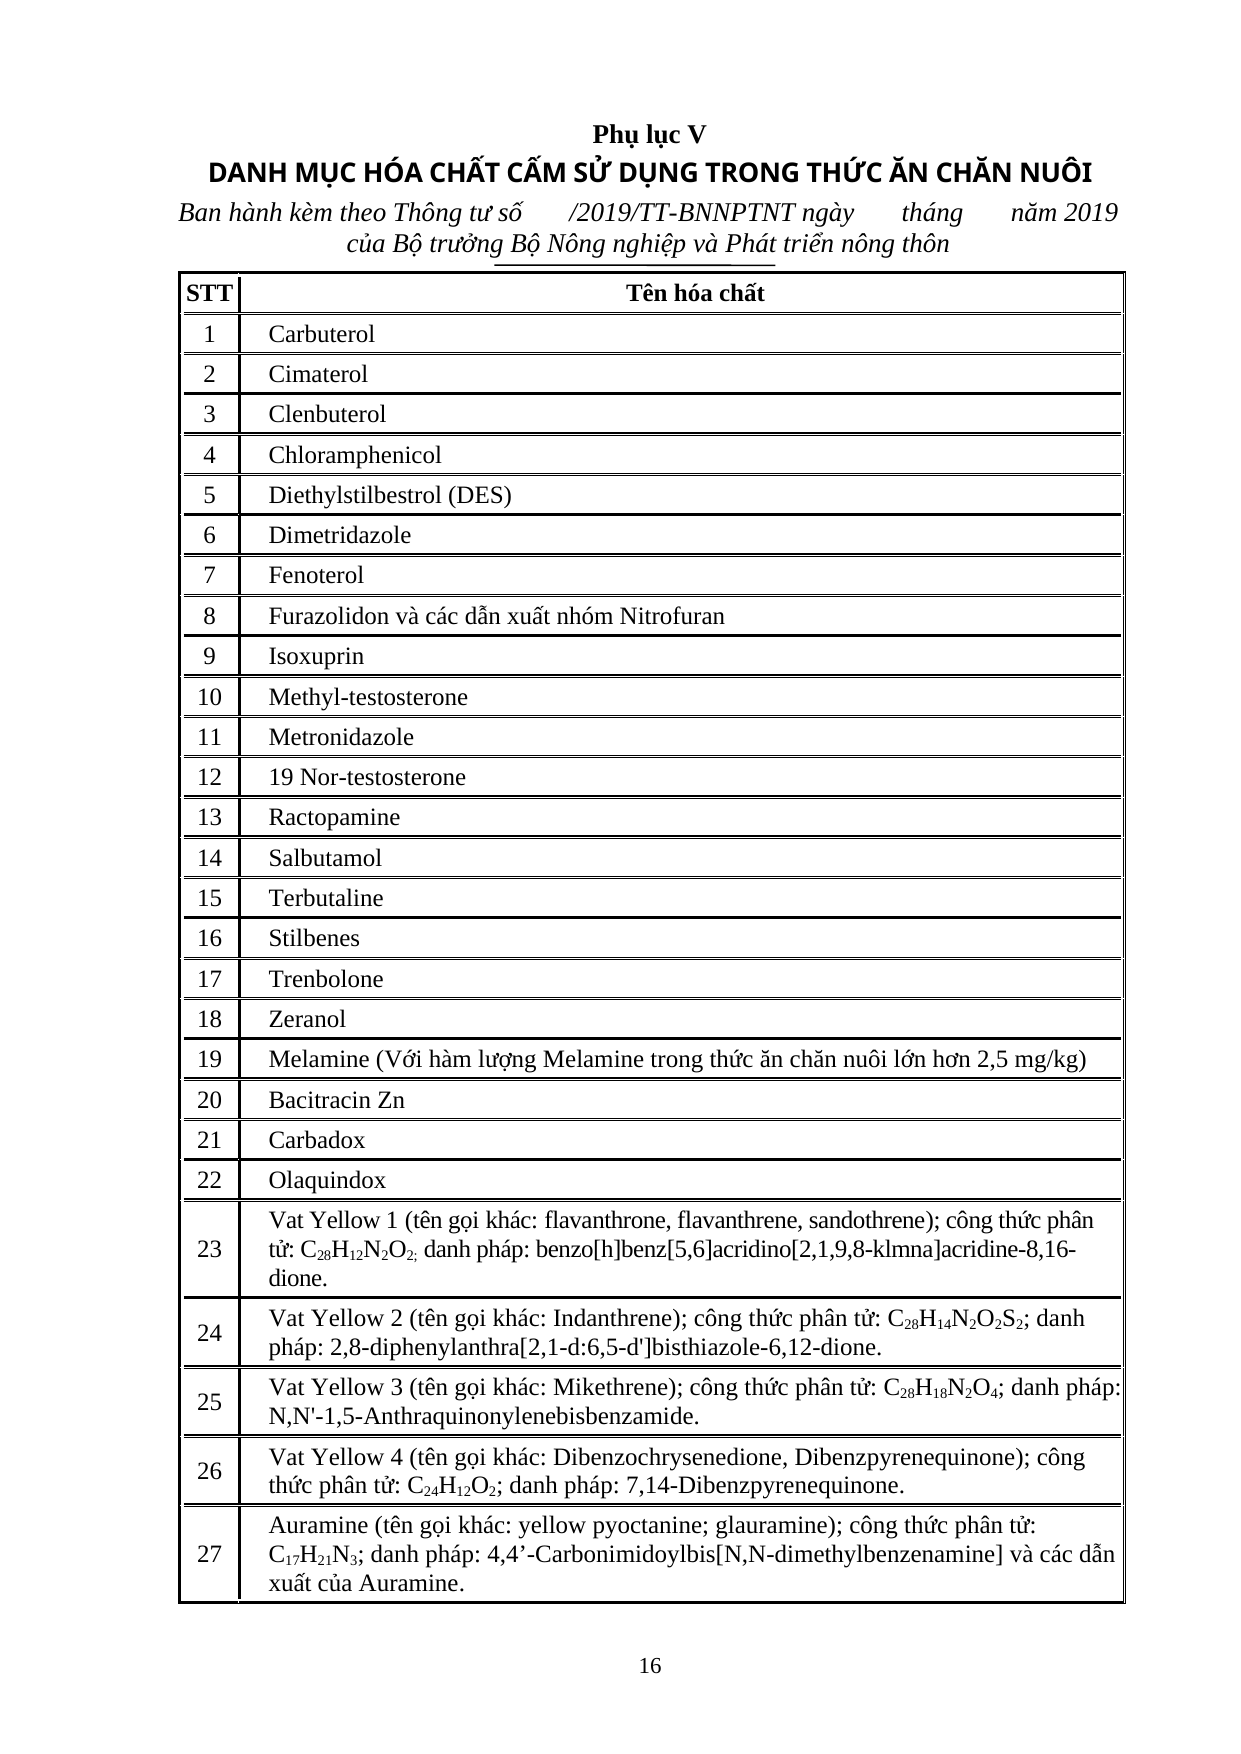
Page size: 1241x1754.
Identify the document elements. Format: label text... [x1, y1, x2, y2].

table_cell 4 [181, 432, 238, 473]
table_cell Olaquindox [241, 1158, 1124, 1198]
table_cell 16 [181, 916, 238, 956]
table_cell 25 [181, 1365, 238, 1434]
text Phụ lục V [177, 118, 1122, 149]
table_cell Vat Yellow 3 (tên gọi khác: Mikethrene); công thức phân tử: C28H18N2O4; danh pháp: N,N'-1,5-Anthraquinonylenebisbenzamide. [241, 1365, 1123, 1434]
table_cell Ractopamine [241, 795, 1123, 835]
table_cell 8 [181, 594, 238, 634]
table_cell Chloramphenicol [241, 432, 1123, 473]
table_cell Auramine (tên gọi khác: yellow pyoctanine; glauramine); công thức phân tử: C17H21N3; danh pháp: 4,4’-Carbonimidoylbis[N,N-dimethylbenzenamine] và các dẫn xuất của Auramine. [239, 1503, 1123, 1601]
table_cell 18 [180, 997, 239, 1037]
table_cell Methyl-testosterone [241, 674, 1123, 714]
table_cell 1 [181, 311, 238, 352]
table_cell 13 [181, 795, 238, 835]
table_cell 7 [181, 553, 238, 593]
table_cell 24 [181, 1296, 238, 1365]
table_cell 22 [180, 1158, 238, 1198]
table_header STT [181, 273, 239, 311]
table_cell Salbutamol [241, 835, 1123, 876]
table_cell 14 [181, 835, 238, 876]
table_cell Bacitracin Zn [241, 1077, 1123, 1118]
table_cell 17 [181, 956, 238, 997]
table_cell 2 [180, 352, 239, 392]
table_cell Vat Yellow 1 (tên gọi khác: flavanthrone, flavanthrene, sandothrene); công thức phân tử: C28H12N2O2; danh pháp: benzo[h]benz[5,6]acridino[2,1,9,8-klmna]acridine-8,16-dione. [241, 1198, 1123, 1296]
table_cell Vat Yellow 4 (tên gọi khác: Dibenzochrysenedione, Dibenzpyrenequinone); công thức phân tử: C24H12O2; danh pháp: 7,14-Dibenzpyrenequinone. [241, 1434, 1123, 1503]
table_cell Trenbolone [241, 956, 1123, 997]
table_cell Melamine (Với hàm lượng Melamine trong thức ăn chăn nuôi lớn hơn 2,5 mg/kg) [241, 1037, 1123, 1077]
table_cell 15 [180, 876, 239, 916]
table_cell Dimetridazole [241, 513, 1124, 553]
table_cell 12 [180, 755, 239, 795]
table_header Tên hóa chất [239, 274, 1123, 311]
table_cell Metronidazole [241, 715, 1123, 755]
table_cell Isoxuprin [241, 634, 1123, 674]
table_cell 27 [181, 1503, 239, 1601]
table_cell 9 [181, 634, 238, 674]
table_cell Diethylstilbestrol (DES) [239, 473, 1124, 513]
table_cell 21 [180, 1118, 239, 1158]
table_cell 26 [181, 1434, 238, 1503]
table_cell Carbadox [239, 1118, 1124, 1158]
table_cell 3 [181, 392, 238, 432]
table_cell 19 Nor-testosterone [239, 755, 1124, 795]
table_cell Carbuterol [241, 311, 1123, 352]
table_cell 6 [180, 513, 238, 553]
text Ban hành kèm theo Thông tư số /2019/TT-BNNPTNT ngày tháng năm 2019 của Bộ trưởng Bộ Nông nghiệp và Phát triển nông thôn [177, 196, 1122, 258]
table_cell Furazolidon và các dẫn xuất nhóm Nitrofuran [241, 594, 1123, 634]
table_cell 23 [181, 1198, 238, 1296]
table_cell Stilbenes [241, 916, 1123, 956]
table_cell Vat Yellow 2 (tên gọi khác: Indanthrene); công thức phân tử: C28H14N2O2S2; danh pháp: 2,8-diphenylanthra[2,1-d:6,5-d']bisthiazole-6,12-dione. [241, 1296, 1123, 1365]
table_cell Fenoterol [241, 553, 1123, 593]
table_cell Clenbuterol [241, 392, 1123, 432]
table_cell Cimaterol [239, 352, 1124, 392]
table_cell 5 [180, 473, 239, 513]
table_cell Terbutaline [239, 876, 1124, 916]
text DANH MỤC HÓA CHẤT CẤM SỬ DỤNG TRONG THỨC ĂN CHĂN NUÔI [177, 154, 1122, 191]
table_cell Zeranol [239, 997, 1124, 1037]
table_cell 20 [181, 1077, 238, 1118]
table_cell 19 [181, 1037, 238, 1077]
table_cell 11 [181, 715, 238, 755]
table_cell 10 [181, 674, 238, 714]
